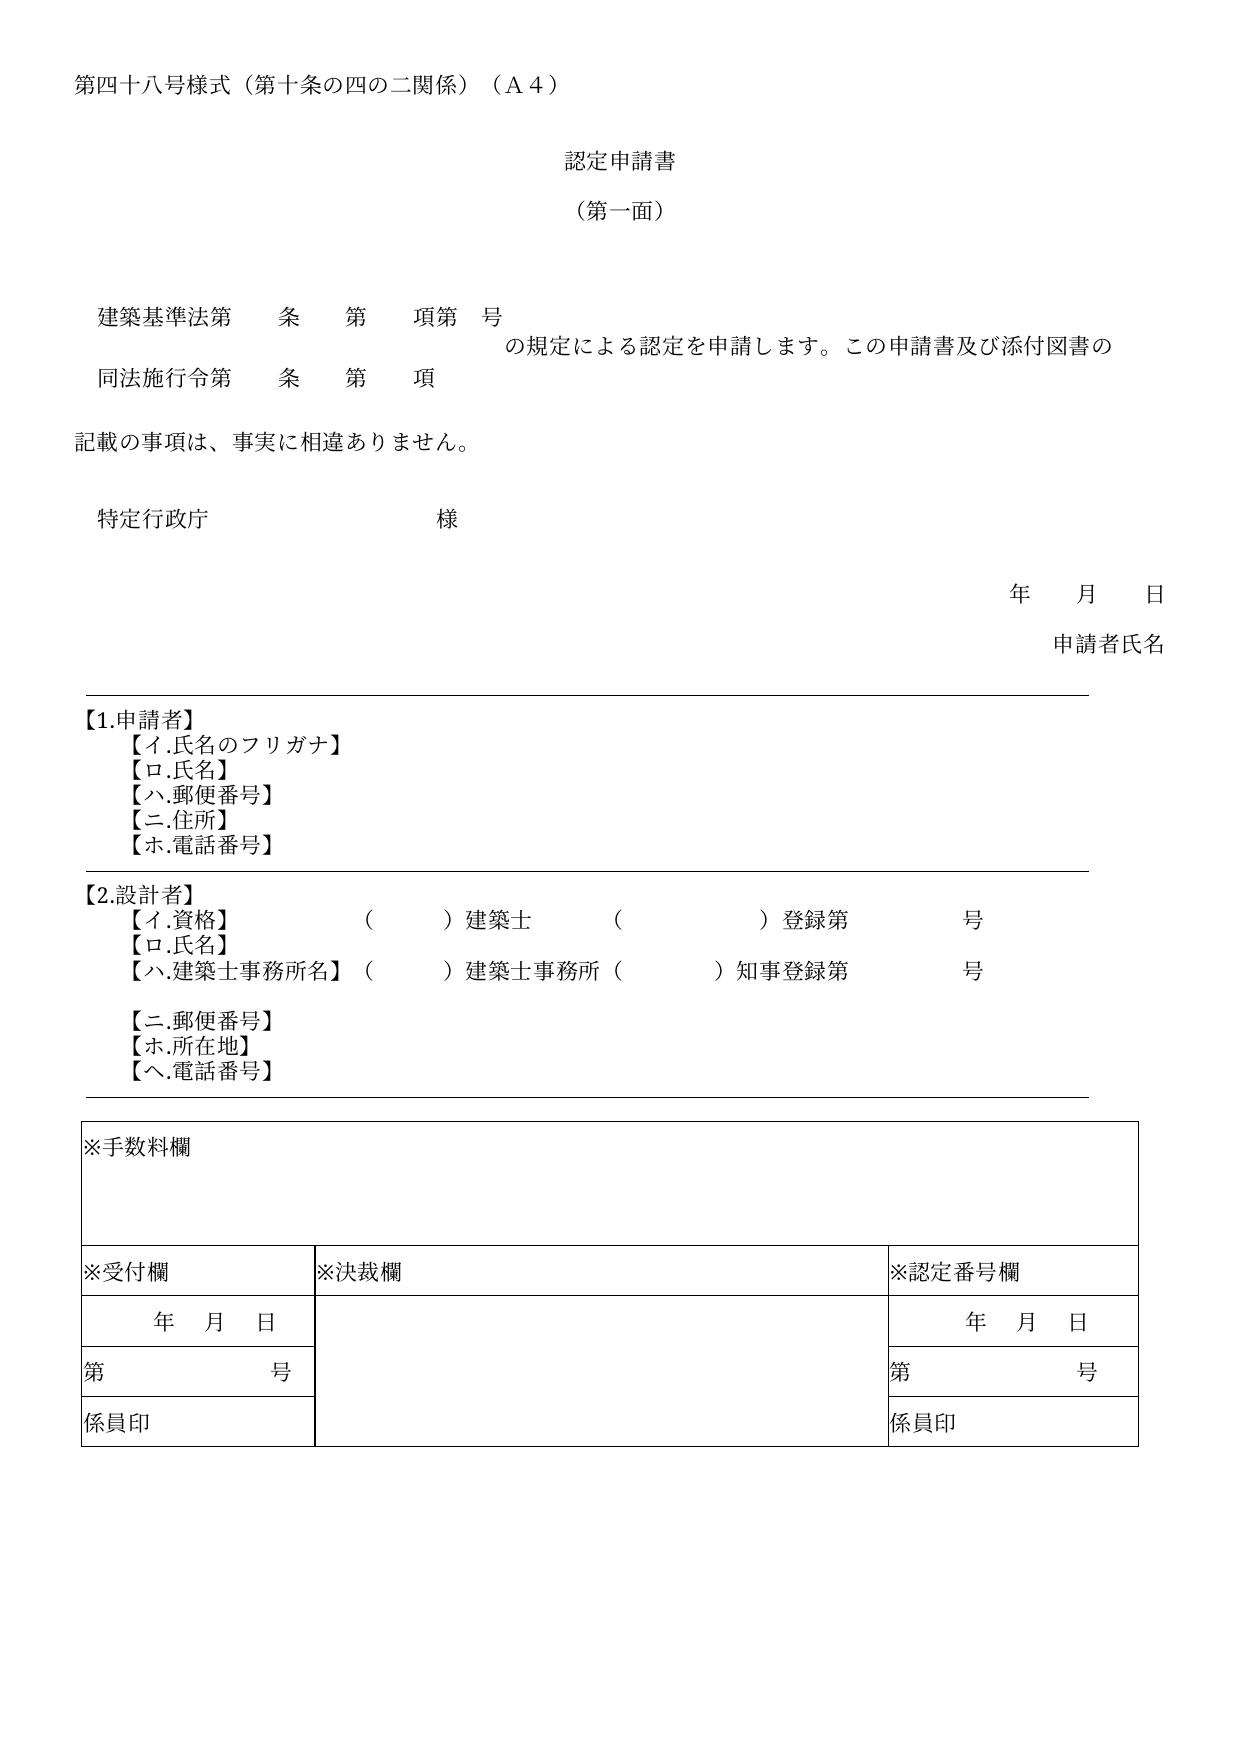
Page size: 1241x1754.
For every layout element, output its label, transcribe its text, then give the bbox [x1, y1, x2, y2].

text 認定申請書 [74, 149, 1166, 174]
text 第四十八号様式（第十条の四の二関係）（Ａ４） [74, 74, 1166, 99]
text 【ロ.氏名】 [74, 758, 1166, 783]
text 特定行政庁 様 [74, 507, 1166, 532]
text 【ヘ.電話番号】 [74, 1059, 1166, 1084]
text 【2.設計者】 [74, 884, 1166, 909]
table_cell 係員印 [82, 1397, 314, 1446]
text 【イ.資格】 （ ）建築士 （ ）登録第 号 [74, 909, 1166, 934]
table_cell 第 号 [82, 1347, 314, 1396]
table_cell 年 月 日 [82, 1296, 314, 1346]
table_cell 年 月 日 [889, 1296, 1138, 1346]
table_cell ※受付欄 [82, 1246, 314, 1295]
text 年 月 日 [74, 582, 1166, 608]
text 【ニ.住所】 [74, 808, 1166, 833]
table_cell ※決裁欄 [316, 1246, 888, 1295]
table_cell 係員印 [889, 1397, 1138, 1446]
text 同法施行令第 条 第 項 [74, 361, 1166, 426]
text 記載の事項は、事実に相違ありません。 [74, 426, 1048, 457]
text 【1.申請者】 [74, 708, 1166, 733]
table_cell [316, 1296, 888, 1446]
text 【ハ.郵便番号】 [74, 783, 1166, 808]
table_header ※手数料欄 [82, 1122, 1138, 1245]
text 【イ.氏名のフリガナ】 [74, 733, 1166, 758]
table_cell ※認定番号欄 [889, 1246, 1138, 1295]
text （第一面） [74, 199, 1166, 224]
table_cell 第 号 [889, 1347, 1138, 1396]
text 【ニ.郵便番号】 [74, 1009, 1166, 1034]
text 建築基準法第 条 第 項第 号の規定による認定を申請します。この申請書及び添付図書の [74, 300, 1166, 361]
text 【ハ.建築士事務所名】（ ）建築士事務所（ ）知事登録第 号 [74, 959, 1166, 984]
text 【ロ.氏名】 [74, 934, 1166, 959]
text 【ホ.所在地】 [74, 1034, 1166, 1059]
text 申請者氏名 [74, 633, 1166, 658]
text 【ホ.電話番号】 [74, 833, 1166, 859]
